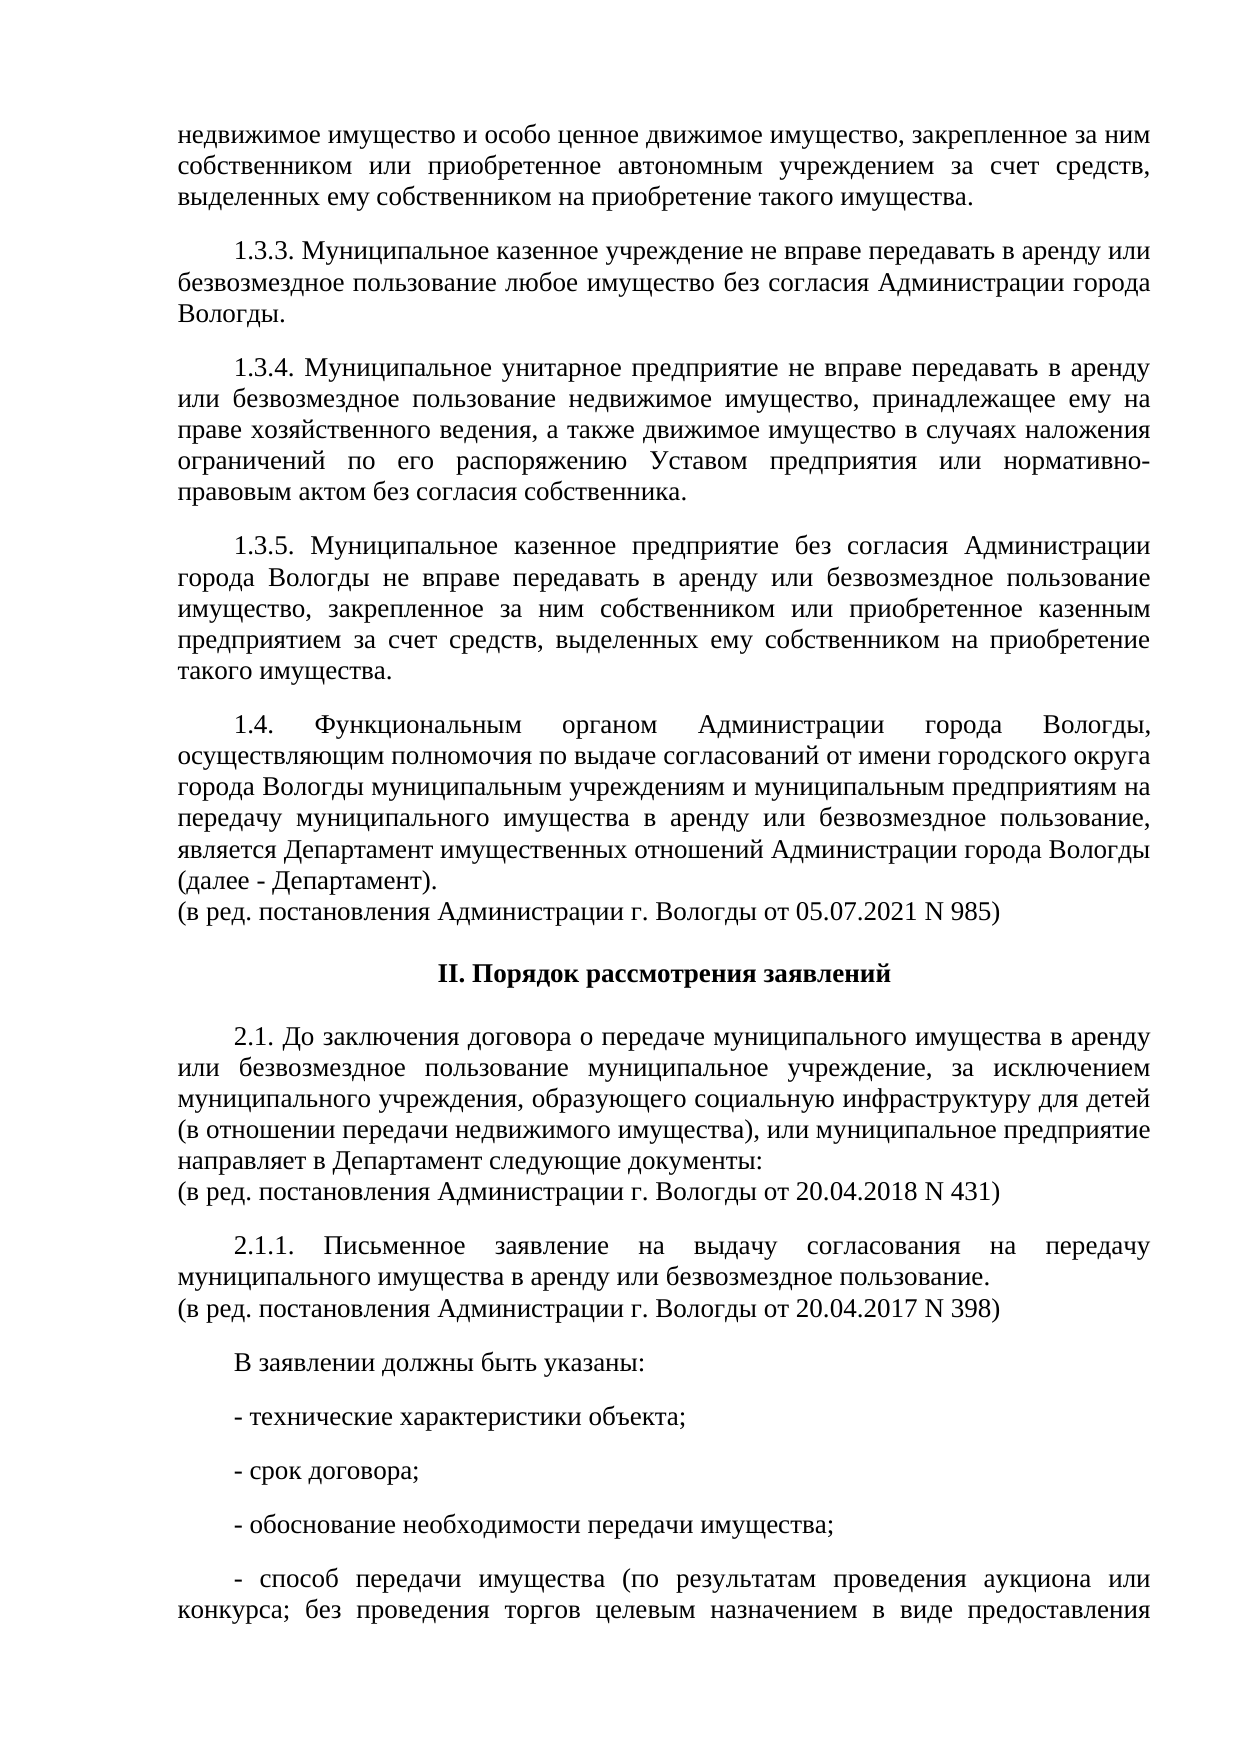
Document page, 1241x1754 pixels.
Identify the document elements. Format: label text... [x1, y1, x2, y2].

text В заявлении должны быть указаны: [177, 1346, 1152, 1377]
text 1.4. Функциональным органом Администрации города Вологды, осуществляющим полномочия по выдаче согласований от имени городского округа города Вологды муниципальным учреждениям и муниципальным предприятиям на передачу муниципального имущества в аренду или безвозмездное пользование, является Департамент имущественных отношений Администрации города Вологды (далее - Департамент). [177, 708, 1152, 895]
text (в ред. постановления Администрации г. Вологды от 20.04.2017 N 398) [177, 1292, 1152, 1323]
text 2.1. До заключения договора о передаче муниципального имущества в аренду или безвозмездное пользование муниципальное учреждение, за исключением муниципального учреждения, образующего социальную инфраструктуру для детей (в отношении передачи недвижимого имущества), или муниципальное предприятие направляет в Департамент следующие документы: [177, 1019, 1152, 1175]
text 1.3.5. Муниципальное казенное предприятие без согласия Администрации города Вологды не вправе передавать в аренду или безвозмездное пользование имущество, закрепленное за ним собственником или приобретенное казенным предприятием за счет средств, выделенных ему собственником на приобретение такого имущества. [177, 529, 1152, 685]
text 2.1.1. Письменное заявление на выдачу согласования на передачу муниципального имущества в аренду или безвозмездное пользование. [177, 1229, 1152, 1292]
text 1.3.4. Муниципальное унитарное предприятие не вправе передавать в аренду или безвозмездное пользование недвижимое имущество, принадлежащее ему на праве хозяйственного ведения, а также движимое имущество в случаях наложения ограничений по его распоряжению Уставом предприятия или нормативно-правовым актом без согласия собственника. [177, 351, 1152, 507]
title II. Порядок рассмотрения заявлений [177, 957, 1152, 988]
text - обоснование необходимости передачи имущества; [177, 1508, 1152, 1539]
text (в ред. постановления Администрации г. Вологды от 20.04.2018 N 431) [177, 1175, 1152, 1206]
text - технические характеристики объекта; [177, 1400, 1152, 1431]
text 1.3.3. Муниципальное казенное учреждение не вправе передавать в аренду или безвозмездное пользование любое имущество без согласия Администрации города Вологды. [177, 234, 1152, 328]
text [177, 1562, 1152, 1624]
text (в ред. постановления Администрации г. Вологды от 05.07.2021 N 985) [177, 895, 1152, 926]
text - срок договора; [177, 1454, 1152, 1485]
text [177, 118, 1152, 212]
